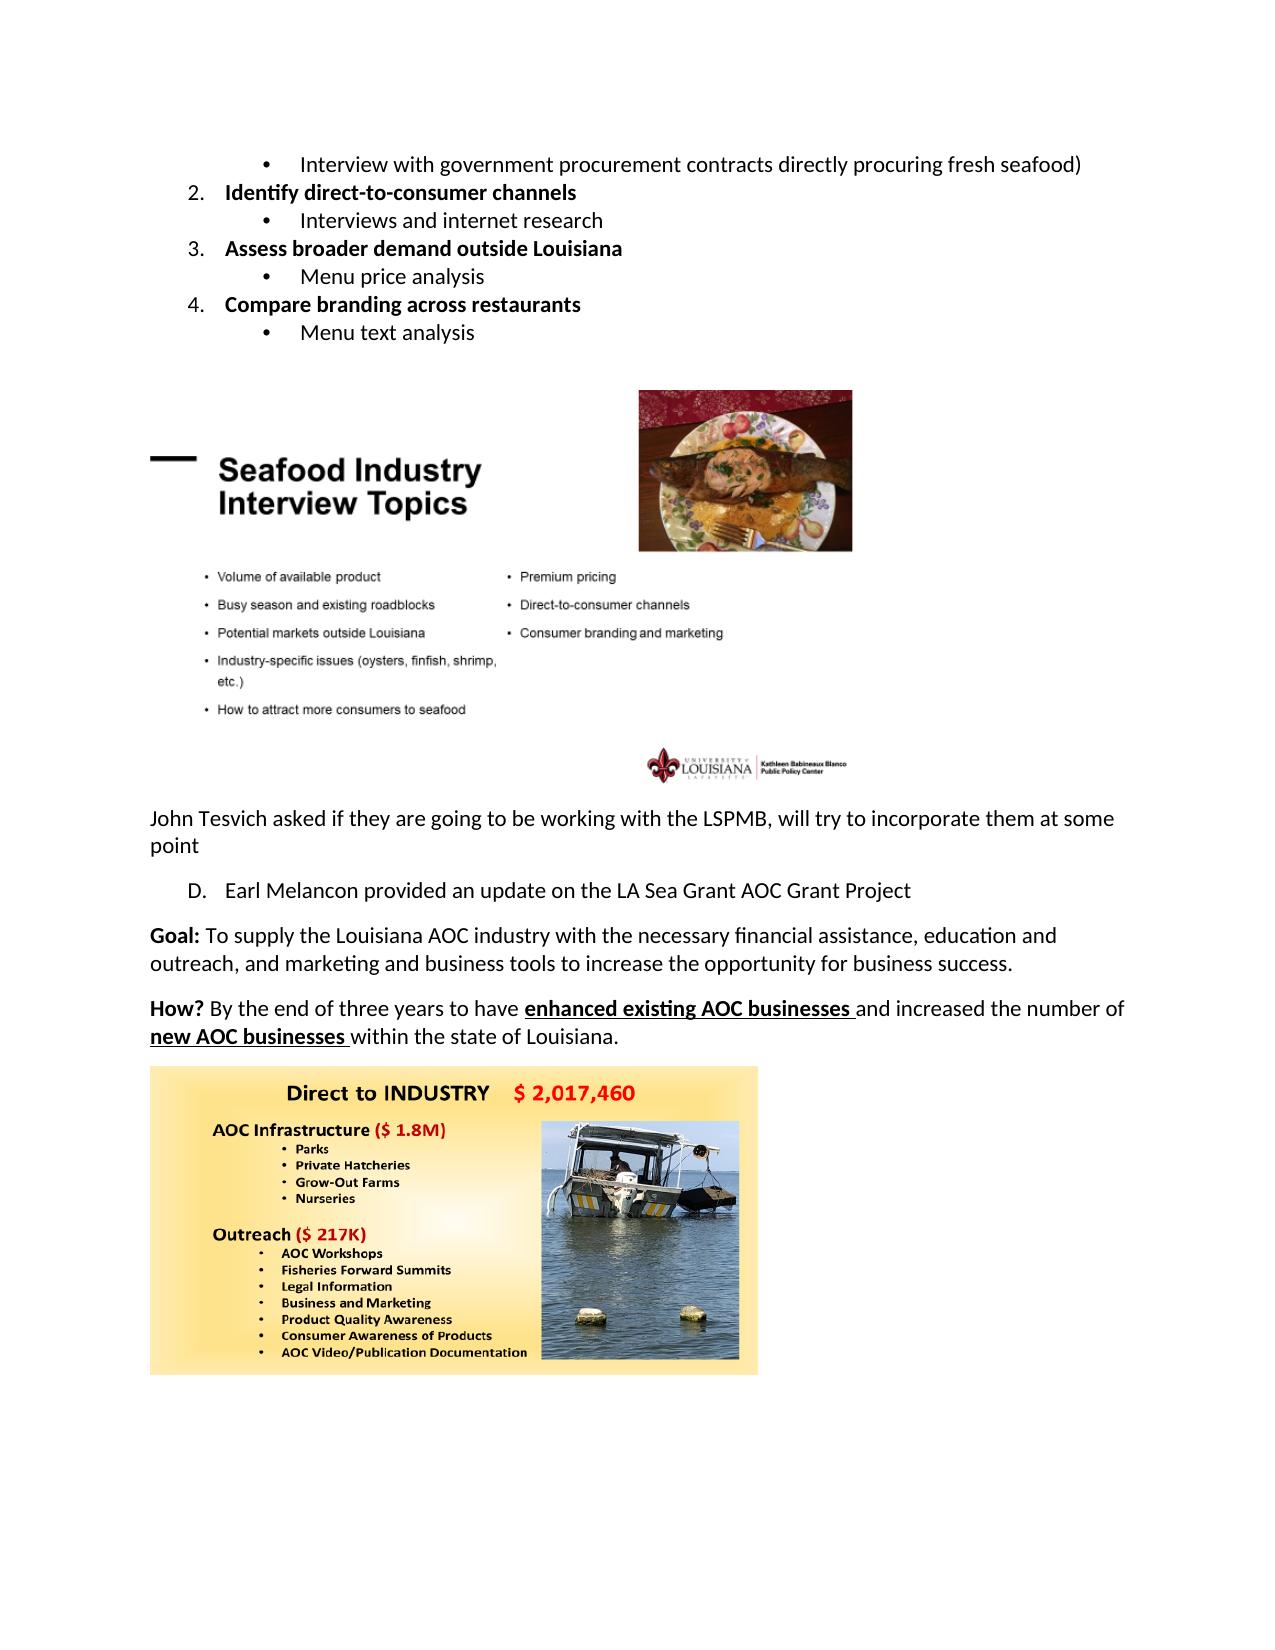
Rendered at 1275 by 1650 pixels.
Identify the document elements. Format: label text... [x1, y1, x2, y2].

list Menu text analysis [262, 318, 1125, 346]
list Interview with government procurement contracts directly procuring fresh seafood) [262, 150, 1125, 178]
list Identify direct-to-consumer channels [187, 178, 1125, 206]
list Menu price analysis [262, 262, 1125, 290]
text How? By the end of three years to have enhanced existing AOC businesses and increased the number of new AOC businesses within the state of Louisiana. [150, 994, 1125, 1050]
list Interviews and internet research [262, 206, 1125, 234]
list Earl Melancon provided an update on the LA Sea Grant AOC Grant Project [187, 876, 1125, 904]
text Goal: To supply the Louisiana AOC industry with the necessary financial assistance, education and outreach, and marketing and business tools to increase the opportunity for business success. [150, 921, 1125, 977]
picture [150, 390, 853, 787]
list Compare branding across restaurants [187, 290, 1125, 318]
text John Tesvich asked if they are going to be working with the LSPMB, will try to incorporate them at some point [150, 804, 1125, 860]
picture [150, 1066, 759, 1375]
list Assess broader demand outside Louisiana [187, 234, 1125, 262]
